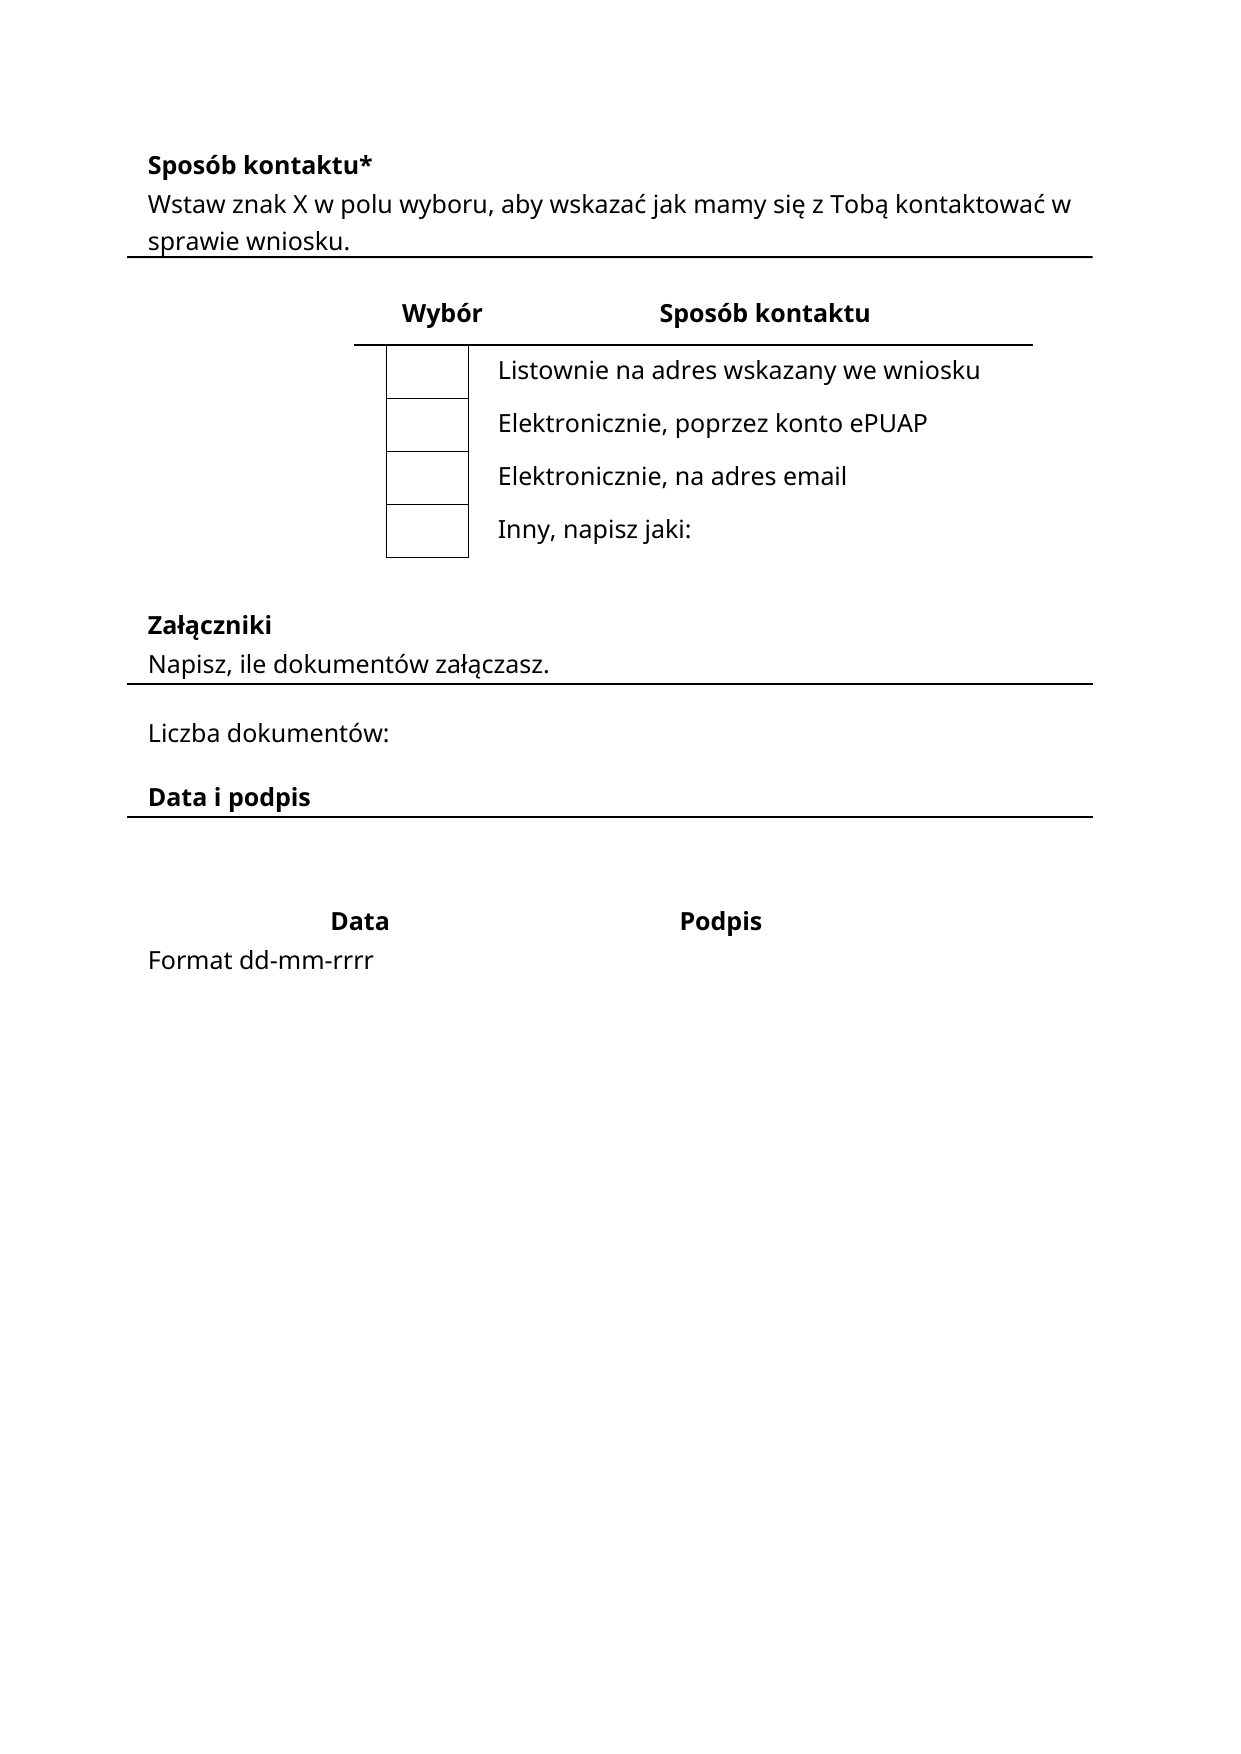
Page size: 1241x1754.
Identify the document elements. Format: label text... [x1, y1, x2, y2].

subtitle Sposób kontaktu* [127, 148, 1093, 182]
text Liczba dokumentów: [148, 715, 1093, 749]
table_cell Inny, napisz jaki: [469, 504, 1064, 557]
table_cell [387, 505, 468, 557]
subtitle Data i podpis [127, 779, 1093, 816]
table_cell [387, 399, 468, 451]
table_header Sposób kontaktu [489, 285, 1033, 344]
table_header Wybór [354, 285, 489, 344]
table_cell Elektronicznie, na adres email [469, 451, 1064, 504]
text Format dd-mm-rrrr [148, 943, 605, 977]
text Podpis [635, 904, 1093, 938]
text Napisz, ile dokumentów załączasz. [127, 647, 1093, 683]
text Data [148, 904, 605, 938]
table_cell [387, 346, 468, 397]
text Wstaw znak X w polu wyboru, aby wskazać jak mamy się z Tobą kontaktować w sprawie wniosku. [148, 187, 1093, 256]
subtitle Załączniki [127, 608, 1093, 642]
table_cell Listownie na adres wskazany we wniosku [469, 344, 1064, 397]
table_cell [387, 452, 468, 504]
table_cell Elektronicznie, poprzez konto ePUAP [469, 398, 1064, 451]
